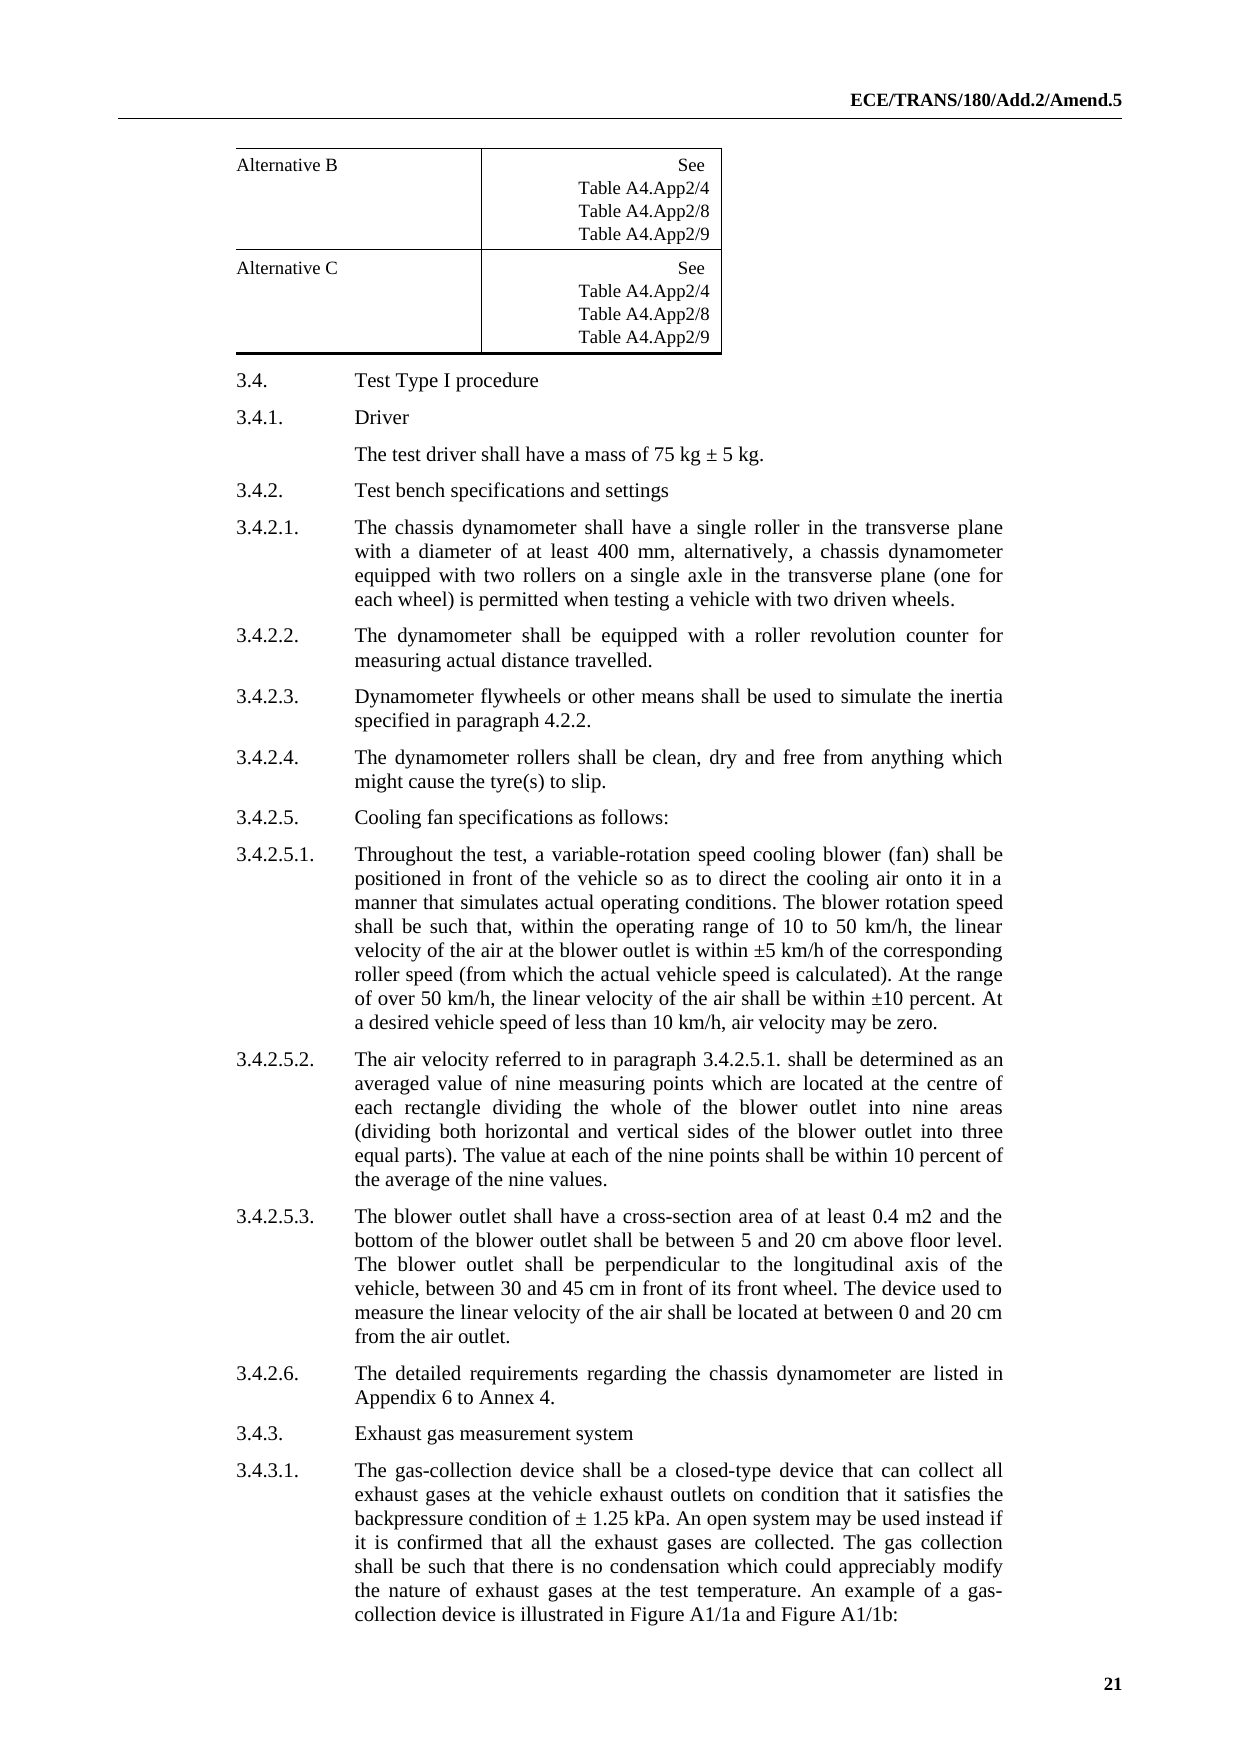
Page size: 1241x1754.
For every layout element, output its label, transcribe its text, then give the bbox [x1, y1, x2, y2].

list 3.4.2.5.2. The air velocity referred to in paragraph 3.4.2.5.1. shall be determined as an averaged value of nine measuring points which are located at the centre of each rectangle dividing the whole of the blower outlet into nine areas (dividing both horizontal and vertical sides of the blower outlet into three equal parts). The value at each of the nine points shall be within 10 percent of the average of the nine values. [236, 1047, 1004, 1191]
list 3.4.2.5.1. Throughout the test, a variable-rotation speed cooling blower (fan) shall be positioned in front of the vehicle so as to direct the cooling air onto it in a manner that simulates actual operating conditions. The blower rotation speed shall be such that, within the operating range of 10 to 50 km/h, the linear velocity of the air at the blower outlet is within ±5 km/h of the corresponding roller speed (from which the actual vehicle speed is calculated). At the range of over 50 km/h, the linear velocity of the air shall be within ±10 percent. At a desired vehicle speed of less than 10 km/h, air velocity may be zero. [236, 842, 1004, 1034]
list 3.4.2.4. The dynamometer rollers shall be clean, dry and free from anything which might cause the tyre(s) to slip. [236, 745, 1004, 793]
list The test driver shall have a mass of 75 kg ± 5 kg. [354, 442, 1004, 466]
list 3.4.3. Exhaust gas measurement system [236, 1421, 1004, 1445]
list 3.4.3.1. The gas-collection device shall be a closed-type device that can collect all exhaust gases at the vehicle exhaust outlets on condition that it satisfies the backpressure condition of ± 1.25 kPa. An open system may be used instead if it is confirmed that all the exhaust gases are collected. The gas collection shall be such that there is no condensation which could appreciably modify the nature of exhaust gases at the test temperature. An example of a gas-collection device is illustrated in Figure A1/1a and Figure A1/1b: [236, 1458, 1004, 1626]
list 3.4.1. Driver [236, 405, 1004, 429]
table_cell Alternative B [236, 149, 481, 249]
text 3.4. Test Type I procedure [236, 367, 1004, 392]
list 3.4.2.2. The dynamometer shall be equipped with a roller revolution counter for measuring actual distance travelled. [236, 623, 1004, 672]
list 3.4.2.3. Dynamometer flywheels or other means shall be used to simulate the inertia specified in paragraph 4.2.2. [236, 684, 1004, 732]
table_cell Alternative C [236, 250, 481, 352]
list 3.4.2.1. The chassis dynamometer shall have a single roller in the transverse plane with a diameter of at least 400 mm, alternatively, a chassis dynamometer equipped with two rollers on a single axle in the transverse plane (one for each wheel) is permitted when testing a vehicle with two driven wheels. [236, 515, 1004, 611]
list 3.4.2.5.3. The blower outlet shall have a cross-section area of at least 0.4 m2 and the bottom of the blower outlet shall be between 5 and 20 cm above floor level. The blower outlet shall be perpendicular to the longitudinal axis of the vehicle, between 30 and 45 cm in front of its front wheel. The device used to measure the linear velocity of the air shall be located at between 0 and 20 cm from the air outlet. [236, 1204, 1004, 1348]
list 3.4.2. Test bench specifications and settings [236, 478, 1004, 502]
list 3.4.2.5. Cooling fan specifications as follows: [236, 805, 1004, 829]
table_cell See Table A4.App2/4 Table A4.App2/8 Table A4.App2/9 [482, 250, 721, 352]
table_cell See Table A4.App2/4 Table A4.App2/8 Table A4.App2/9 [482, 149, 721, 249]
list 3.4.2.6. The detailed requirements regarding the chassis dynamometer are listed in Appendix 6 to Annex 4. [236, 1361, 1004, 1409]
